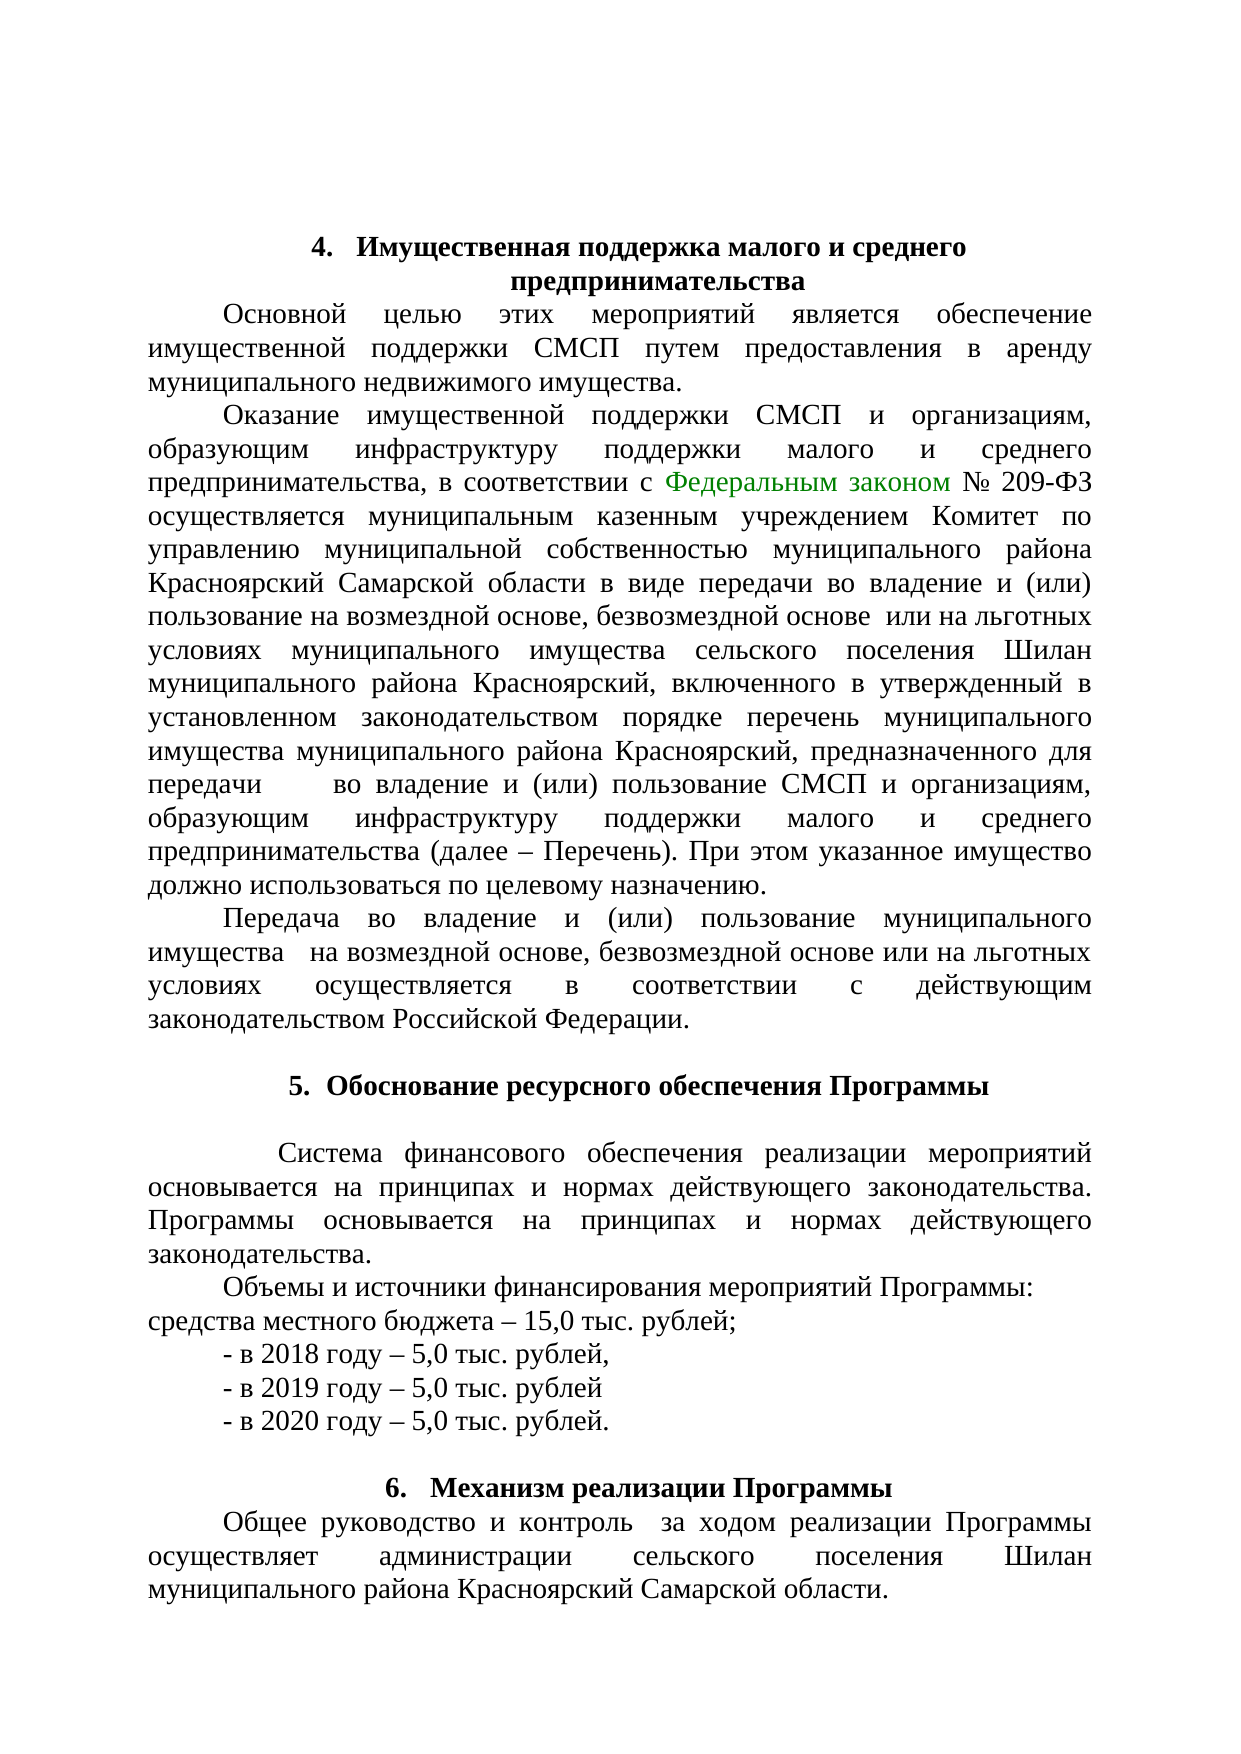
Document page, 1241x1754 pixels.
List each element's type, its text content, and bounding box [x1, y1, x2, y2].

text Основной целью этих мероприятий является обеспечение имущественной поддержки СМСП путем предоставления в аренду муниципального недвижимого имущества. [148, 297, 1093, 397]
subtitle Имущественная поддержка малого и среднего предпринимательства [185, 229, 1093, 297]
text Объемы и источники финансирования мероприятий Программы: [148, 1269, 1093, 1303]
subtitle Обоснование ресурсного обеспечения Программы [185, 1068, 1093, 1102]
subtitle Механизм реализации Программы [185, 1471, 1093, 1504]
text - в 2020 году – 5,0 тыс. рублей. [148, 1403, 1093, 1437]
text Система финансового обеспечения реализации мероприятий основывается на принципах и нормах действующего законодательства. Программы основывается на принципах и нормах действующего законодательства. [148, 1135, 1093, 1269]
text - в 2018 году – 5,0 тыс. рублей, [148, 1336, 1093, 1370]
text Общее руководство и контроль за ходом реализации Программы осуществляет администрации сельского поселения Шилан муниципального района Красноярский Самарской области. [148, 1504, 1093, 1605]
text средства местного бюджета – 15,0 тыс. рублей; [148, 1303, 1093, 1336]
text Оказание имущественной поддержки СМСП и организациям, образующим инфраструктуру поддержки малого и среднего предпринимательства, в соответствии с Федеральным законом № 209-ФЗ осуществляется муниципальным казенным учреждением Комитет по управлению муниципальной собственностью муниципального района Красноярский Самарской области в виде передачи во владение и (или) пользование на возмездной основе, безвозмездной основе или на льготных условиях муниципального имущества сельского поселения Шилан муниципального района Красноярский, включенного в утвержденный в установленном законодательством порядке перечень муниципального имущества муниципального района Красноярский, предназначенного для передачи во владение и (или) пользование СМСП и организациям, образующим инфраструктуру поддержки малого и среднего предпринимательства (далее – Перечень). При этом указанное имущество должно использоваться по целевому назначению. [148, 397, 1093, 900]
text - в 2019 году – 5,0 тыс. рублей [148, 1370, 1093, 1403]
text Передача во владение и (или) пользование муниципального имущества на возмездной основе, безвозмездной основе или на льготных условиях осуществляется в соответствии с действующим законодательством Российской Федерации. [148, 900, 1093, 1034]
